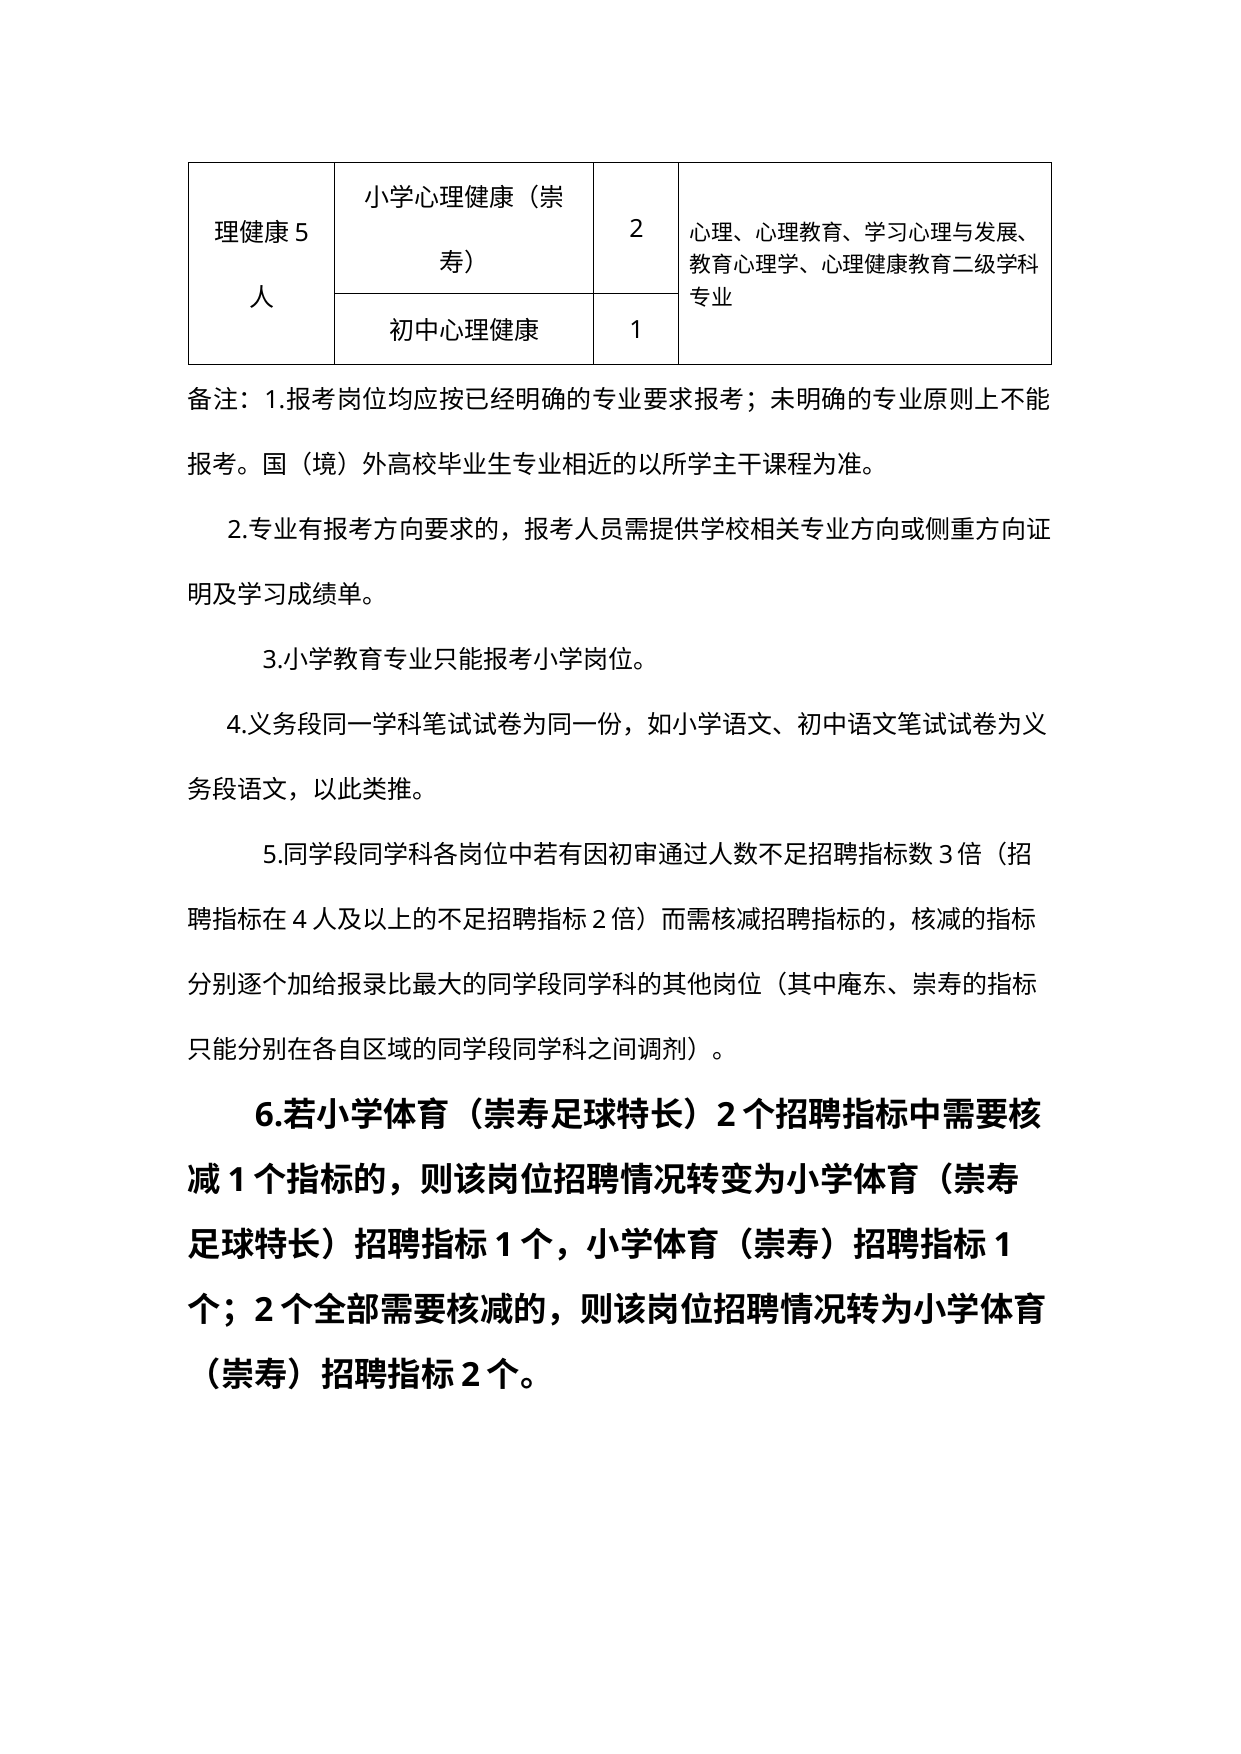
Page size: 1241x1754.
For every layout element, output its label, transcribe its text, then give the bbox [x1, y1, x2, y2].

text 2.专业有报考方向要求的，报考人员需提供学校相关专业方向或侧重方向证明及学习成绩单。 [187, 495, 1053, 625]
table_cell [679, 163, 1051, 364]
table_cell 2 [594, 163, 678, 293]
text 5.同学段同学科各岗位中若有因初审通过人数不足招聘指标数3倍（招聘指标在4人及以上的不足招聘指标2倍）而需核减招聘指标的，核减的指标分别逐个加给报录比最大的同学段同学科的其他岗位（其中庵东、崇寿的指标只能分别在各自区域的同学段同学科之间调剂）。 [187, 820, 1053, 1080]
text 6.若小学体育（崇寿足球特长）2个招聘指标中需要核减1个指标的，则该岗位招聘情况转变为小学体育（崇寿足球特长）招聘指标1个，小学体育（崇寿）招聘指标1个；2个全部需要核减的，则该岗位招聘情况转为小学体育（崇寿）招聘指标2个。 [187, 1080, 1053, 1405]
table_cell 小学心理健康（崇寿） [335, 163, 593, 293]
table_cell 义务段心理健康5人 [189, 163, 334, 364]
text 备注：1.报考岗位均应按已经明确的专业要求报考；未明确的专业原则上不能报考。国（境）外高校毕业生专业相近的以所学主干课程为准。 [187, 365, 1053, 495]
text 4.义务段同一学科笔试试卷为同一份，如小学语文、初中语文笔试试卷为义务段语文，以此类推。 [187, 690, 1053, 820]
text 3.小学教育专业只能报考小学岗位。 [187, 625, 1053, 690]
table_cell 初中心理健康 [335, 294, 593, 364]
table_cell 1 [594, 294, 678, 364]
